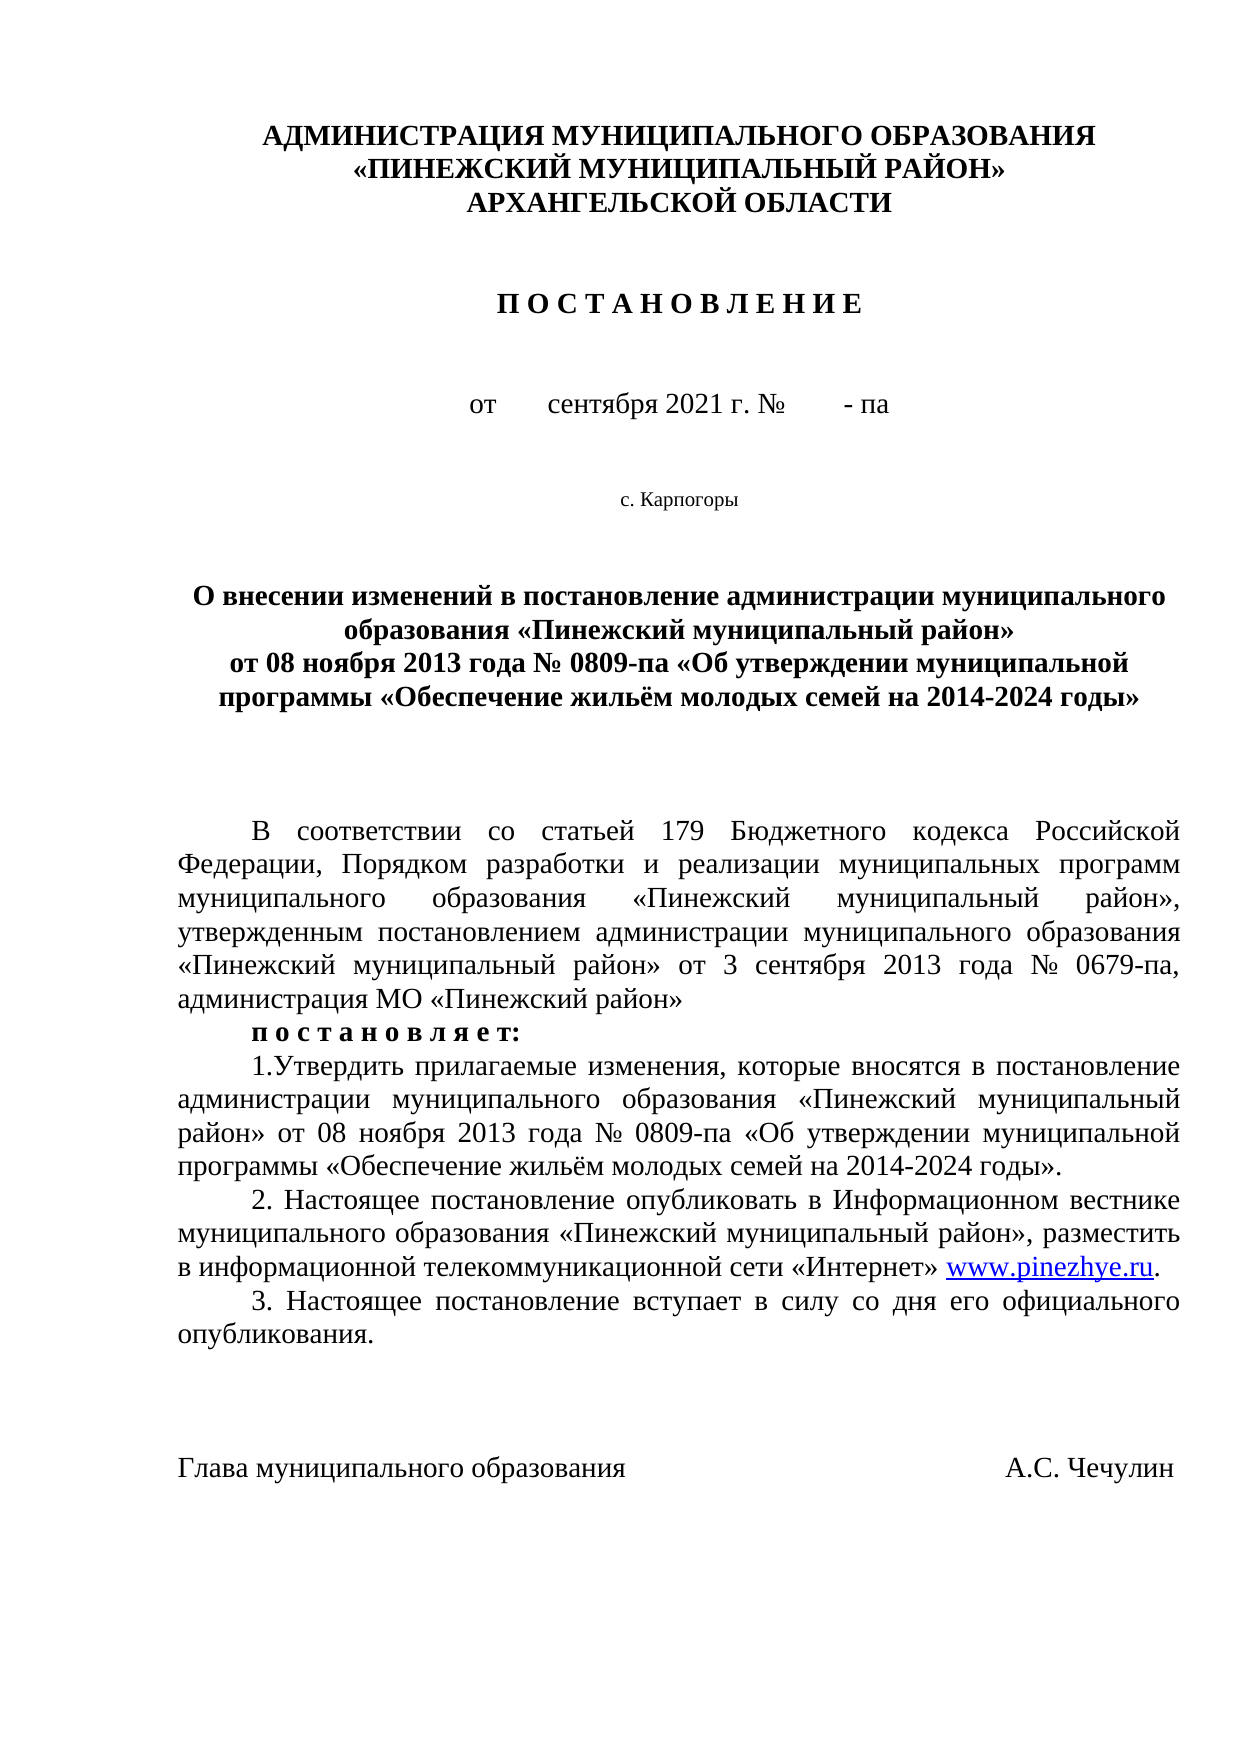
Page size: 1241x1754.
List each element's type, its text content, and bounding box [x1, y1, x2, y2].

text 2. Настоящее постановление опубликовать в Информационном вестнике муниципального образования «Пинежский муниципальный район», разместить в информационной телекоммуникационной сети «Интернет» www.pinezhye.ru. [177, 1182, 1181, 1283]
text П О С Т А Н О В Л Е Н И Е [177, 286, 1181, 319]
text 1.Утвердить прилагаемые изменения, которые вносятся в постановление администрации муниципального образования «Пинежский муниципальный район» от 08 ноября 2013 года № 0809-па «Об утверждении муниципальной программы «Обеспечение жильём молодых семей на 2014-2024 годы». [177, 1048, 1181, 1182]
text АРХАНГЕЛЬСКОЙ ОБЛАСТИ [177, 185, 1181, 219]
text О внесении изменений в постановление администрации муниципального образования «Пинежский муниципальный район» [177, 578, 1181, 645]
text «ПИНЕЖСКИЙ МУНИЦИПАЛЬНЫЙ РАЙОН» [177, 152, 1181, 185]
text Глава муниципального образования А.С. Чечулин [177, 1450, 1181, 1484]
text п о с т а н о в л я е т: [177, 1014, 1181, 1048]
text с. Карпогоры [177, 487, 1181, 511]
text В соответствии со статьей 179 Бюджетного кодекса Российской Федерации, Порядком разработки и реализации муниципальных программ муниципального образования «Пинежский муниципальный район», утвержденным постановлением администрации муниципального образования «Пинежский муниципальный район» от 3 сентября 2013 года № 0679-па, администрация МО «Пинежский район» [177, 813, 1181, 1014]
text 3. Настоящее постановление вступает в силу со дня его официального опубликования. [177, 1283, 1181, 1350]
text от сентября 2021 г. № - па [177, 386, 1181, 420]
text АДМИНИСТРАЦИЯ МУНИЦИПАЛЬНОГО ОБРАЗОВАНИЯ [177, 118, 1181, 152]
text от 08 ноября 2013 года № 0809-па «Об утверждении муниципальной программы «Обеспечение жильём молодых семей на 2014-2024 годы» [177, 645, 1181, 712]
